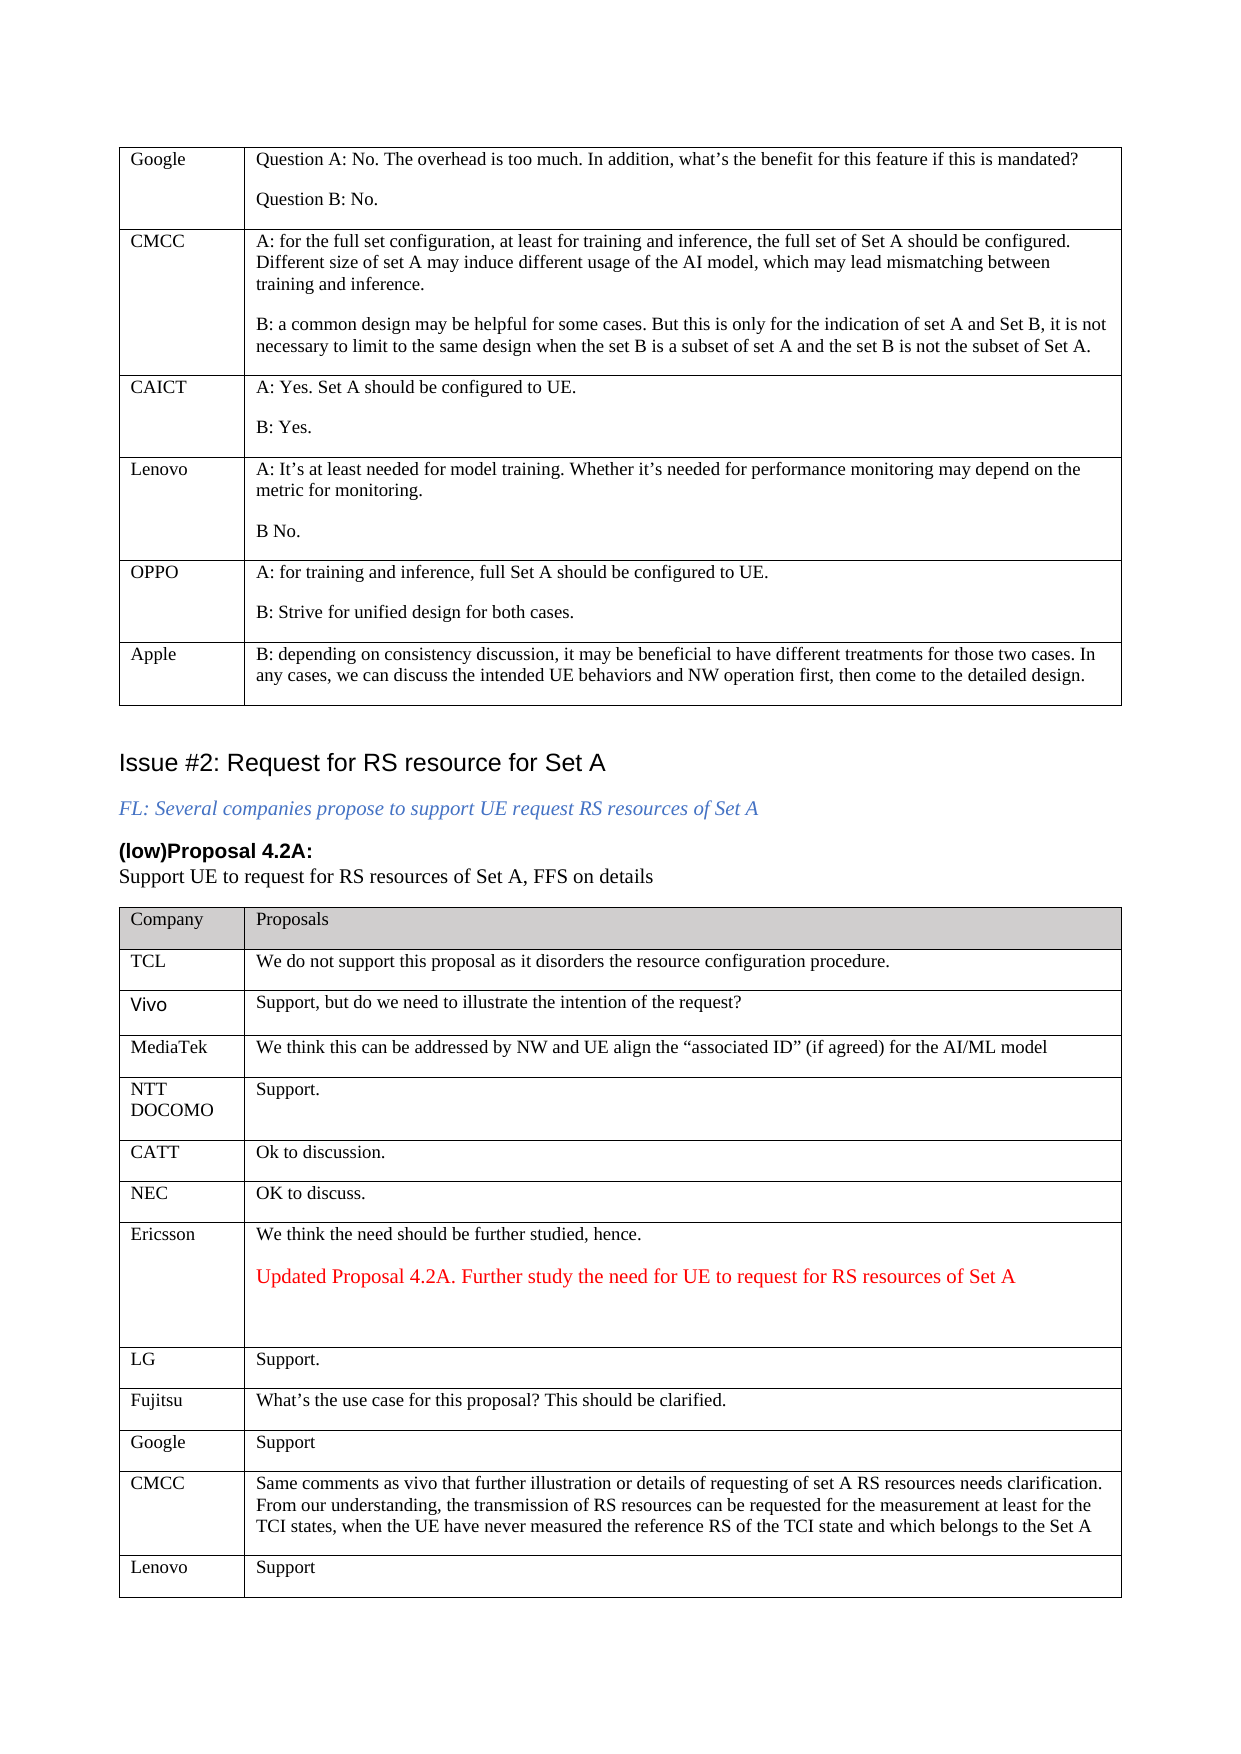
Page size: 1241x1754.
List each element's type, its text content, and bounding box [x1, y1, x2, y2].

table_cell A: It’s at least needed for model training. Whether it’s needed for performance monitoring may depend on the metric for monitoring. B No. [245, 458, 1121, 560]
table_cell We do not support this proposal as it disorders the resource configuration procedure. [245, 950, 1121, 990]
table_cell A: for the full set configuration, at least for training and inference, the full set of Set A should be configured. Different size of set A may induce different usage of the AI model, which may lead mismatching between training and inference. B: a common design may be helpful for some cases. But this is only for the indication of set A and Set B, it is not necessary to limit to the same design when the set B is a subset of set A and the set B is not the subset of Set A. [245, 230, 1121, 375]
text FL: Several companies propose to support UE request RS resources of Set A [118, 796, 1122, 820]
table_cell Ericsson [120, 1223, 244, 1347]
table_cell We think the need should be further studied, hence. Updated Proposal 4.2A. Further study the need for UE to request for RS resources of Set A [245, 1223, 1121, 1347]
table_cell NEC [120, 1182, 244, 1222]
table_cell MediaTek [120, 1036, 244, 1077]
table_cell Support. [245, 1078, 1121, 1139]
table_cell We think this can be addressed by NW and UE align the “associated ID” (if agreed) for the AI/ML model [245, 1036, 1121, 1077]
table_header Proposals [245, 908, 1121, 949]
table_cell Support [245, 1431, 1121, 1471]
table_cell CAICT [120, 376, 244, 457]
table_cell Apple [120, 643, 244, 704]
text Support UE to request for RS resources of Set A, FFS on details [118, 864, 1122, 888]
table_cell Vivo [120, 991, 244, 1035]
table_cell Google [120, 148, 244, 229]
table_cell OK to discuss. [245, 1182, 1121, 1222]
table_cell OPPO [120, 561, 244, 642]
table_cell Support, but do we need to illustrate the intention of the request? [245, 991, 1121, 1035]
table_cell CATT [120, 1141, 244, 1181]
table_cell What’s the use case for this proposal? This should be clarified. [245, 1389, 1121, 1429]
table_cell Support [245, 1556, 1121, 1597]
table_cell Google [120, 1431, 244, 1471]
table_cell A: Yes. Set A should be configured to UE. B: Yes. [245, 376, 1121, 457]
table_cell Support. [245, 1348, 1121, 1388]
table_cell CMCC [120, 230, 244, 375]
table_cell LG [120, 1348, 244, 1388]
table_header Company [120, 908, 244, 949]
table_cell Ok to discussion. [245, 1141, 1121, 1181]
subtitle (low)Proposal 4.2A: [118, 839, 1122, 863]
table_cell Question A: No. The overhead is too much. In addition, what’s the benefit for this feature if this is mandated? Question B: No. [245, 148, 1121, 229]
subtitle Issue #2: Request for RS resource for Set A [118, 748, 1122, 777]
table_cell CMCC [120, 1472, 244, 1555]
table_cell Lenovo [120, 1556, 244, 1597]
table_cell TCL [120, 950, 244, 990]
table_cell Lenovo [120, 458, 244, 560]
table_cell A: for training and inference, full Set A should be configured to UE. B: Strive for unified design for both cases. [245, 561, 1121, 642]
table_cell NTT DOCOMO [120, 1078, 244, 1139]
table_cell Same comments as vivo that further illustration or details of requesting of set A RS resources needs clarification. From our understanding, the transmission of RS resources can be requested for the measurement at least for the TCI states, when the UE have never measured the reference RS of the TCI state and which belongs to the Set A [245, 1472, 1121, 1555]
table_cell Fujitsu [120, 1389, 244, 1429]
table_cell B: depending on consistency discussion, it may be beneficial to have different treatments for those two cases. In any cases, we can discuss the intended UE behaviors and NW operation first, then come to the detailed design. [245, 643, 1121, 704]
